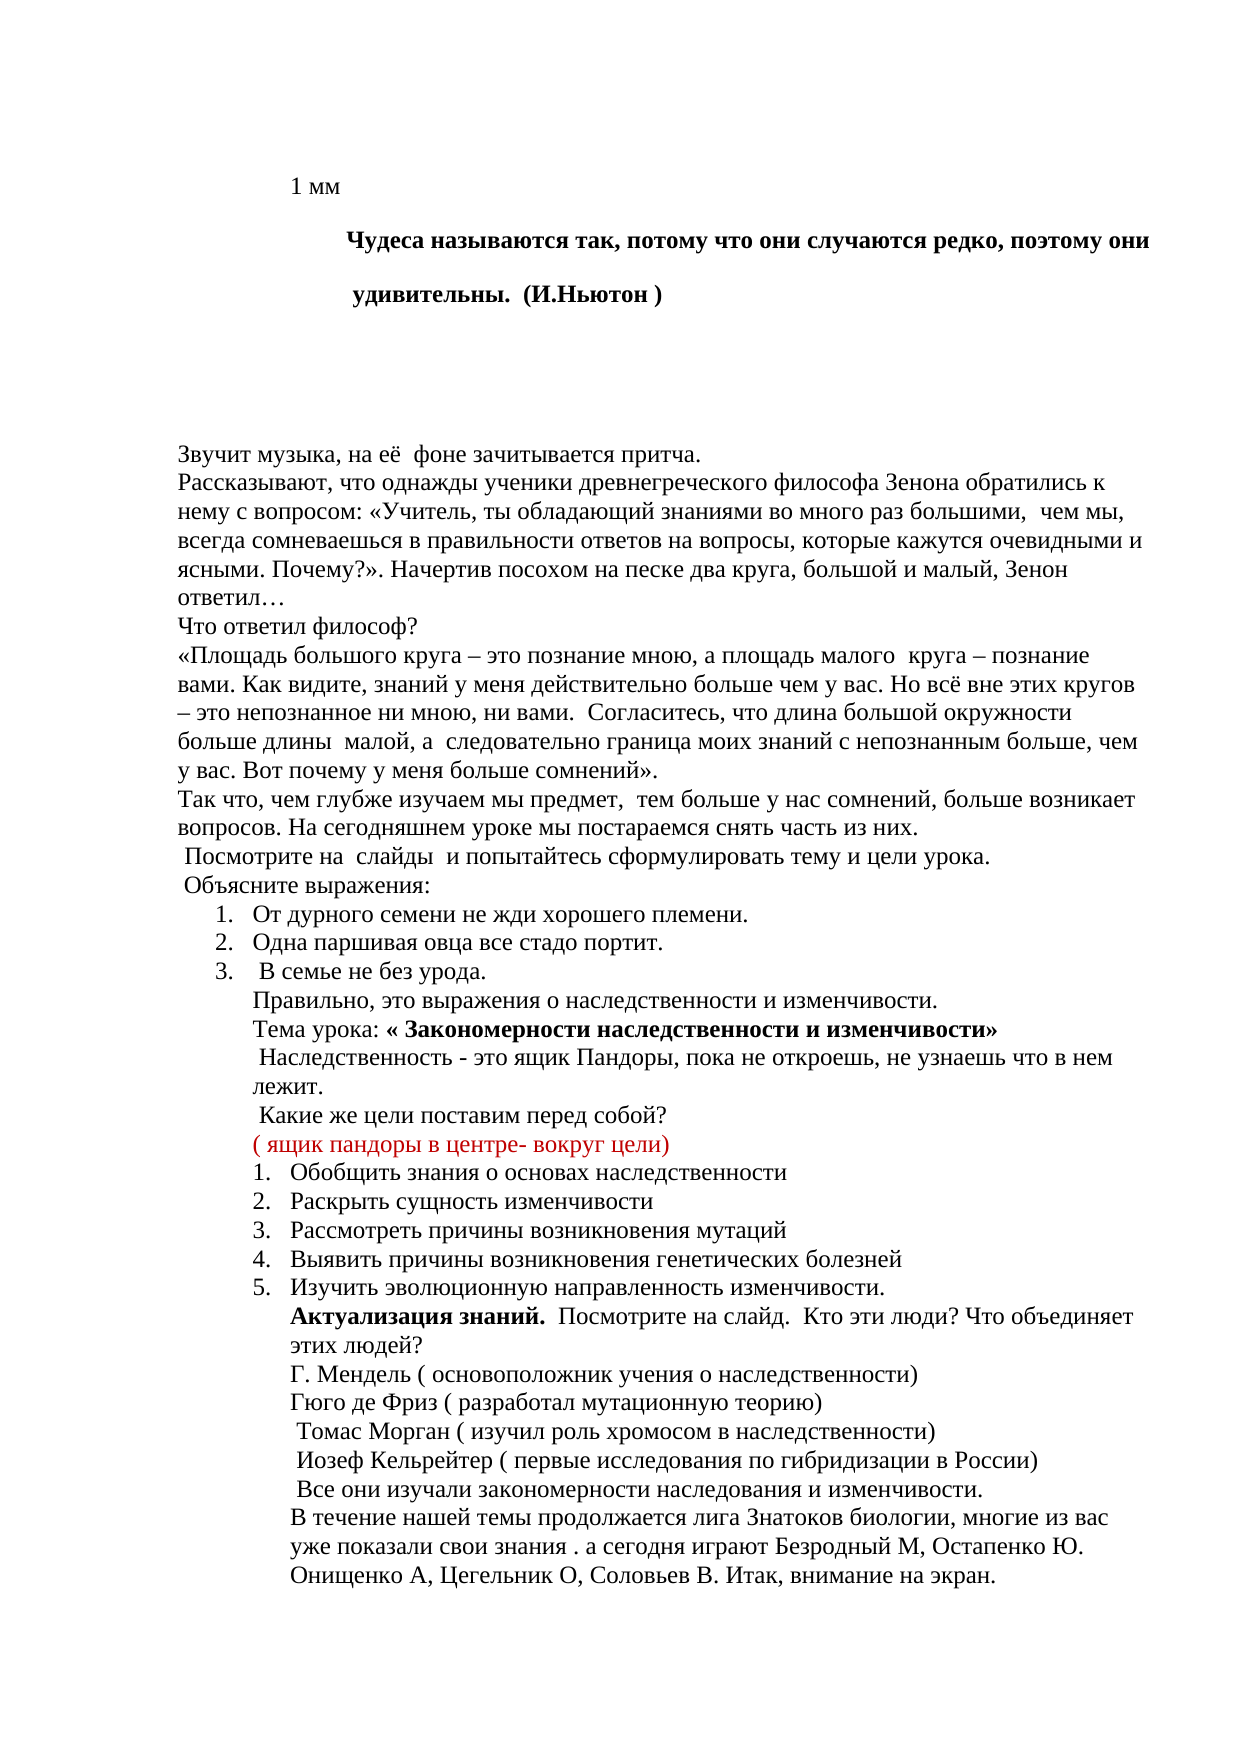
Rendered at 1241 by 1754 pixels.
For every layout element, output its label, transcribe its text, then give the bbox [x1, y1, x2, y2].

list Наследственность - это ящик Пандоры, пока не откроешь, не узнаешь что в нем лежит. [252, 1042, 1152, 1100]
list В семье не без урода. [215, 956, 1152, 985]
list Какие же цели поставим перед собой? [252, 1100, 1152, 1129]
text «Площадь большого круга – это познание мною, а площадь малого круга – познание вами. Как видите, знаний у меня действительно больше чем у вас. Но всё вне этих кругов – это непознанное ни мною, ни вами. Согласитесь, что длина большой окружности больше длины малой, а следовательно граница моих знаний с непознанным больше, чем у вас. Вот почему у меня больше сомнений». [177, 640, 1152, 784]
text Рассказывают, что однажды ученики древнегреческого философа Зенона обратились к нему с вопросом: «Учитель, ты обладающий знаниями во много раз большими, чем мы, всегда сомневаешься в правильности ответов на вопросы, которые кажутся очевидными и ясными. Почему?». Начертив посохом на песке два круга, большой и малый, Зенон ответил… [177, 467, 1152, 611]
text Звучит музыка, на её фоне зачитывается притча. [177, 439, 1152, 467]
list Раскрыть сущность изменчивости [252, 1186, 1152, 1215]
text Что ответил философ? [177, 611, 1152, 640]
list Г. Мендель ( основоположник учения о наследственности) [290, 1359, 1152, 1387]
list Иозеф Кельрейтер ( первые исследования по гибридизации в России) [290, 1445, 1152, 1474]
text Объясните выражения: [177, 870, 1152, 899]
list Все они изучали закономерности наследования и изменчивости. [290, 1474, 1152, 1502]
list Выявить причины возникновения генетических болезней [252, 1244, 1152, 1272]
list Актуализация знаний. Посмотрите на слайд. Кто эти люди? Что объединяет этих людей? [290, 1301, 1152, 1359]
text Посмотрите на слайды и попытайтесь сформулировать тему и цели урока. [177, 841, 1152, 870]
list Изучить эволюционную направленность изменчивости. [252, 1272, 1152, 1301]
list Тема урока: « Закономерности наследственности и изменчивости» [252, 1014, 1152, 1042]
list В течение нашей темы продолжается лига Знатоков биологии, многие из вас уже показали свои знания . а сегодня играют Безродный М, Остапенко Ю. Онищенко А, Цегельник О, Соловьев В. Итак, внимание на экран. [290, 1502, 1152, 1589]
list Обобщить знания о основах наследственности [252, 1157, 1152, 1186]
text Чудеса называются так, потому что они случаются редко, поэтому они [177, 225, 1152, 254]
text удивительны. (И.Ньютон ) [177, 279, 1152, 308]
list Томас Морган ( изучил роль хромосом в наследственности) [290, 1416, 1152, 1445]
text 1 мм [177, 171, 1152, 200]
text Так что, чем глубже изучаем мы предмет, тем больше у нас сомнений, больше возникает вопросов. На сегодняшнем уроке мы постараемся снять часть из них. [177, 784, 1152, 841]
list Одна паршивая овца все стадо портит. [215, 927, 1152, 956]
list От дурного семени не жди хорошего племени. [215, 899, 1152, 927]
list Рассмотреть причины возникновения мутаций [252, 1215, 1152, 1244]
list Гюго де Фриз ( разработал мутационную теорию) [290, 1387, 1152, 1416]
list ( ящик пандоры в центре- вокруг цели) [252, 1129, 1152, 1157]
list Правильно, это выражения о наследственности и изменчивости. [252, 985, 1152, 1014]
